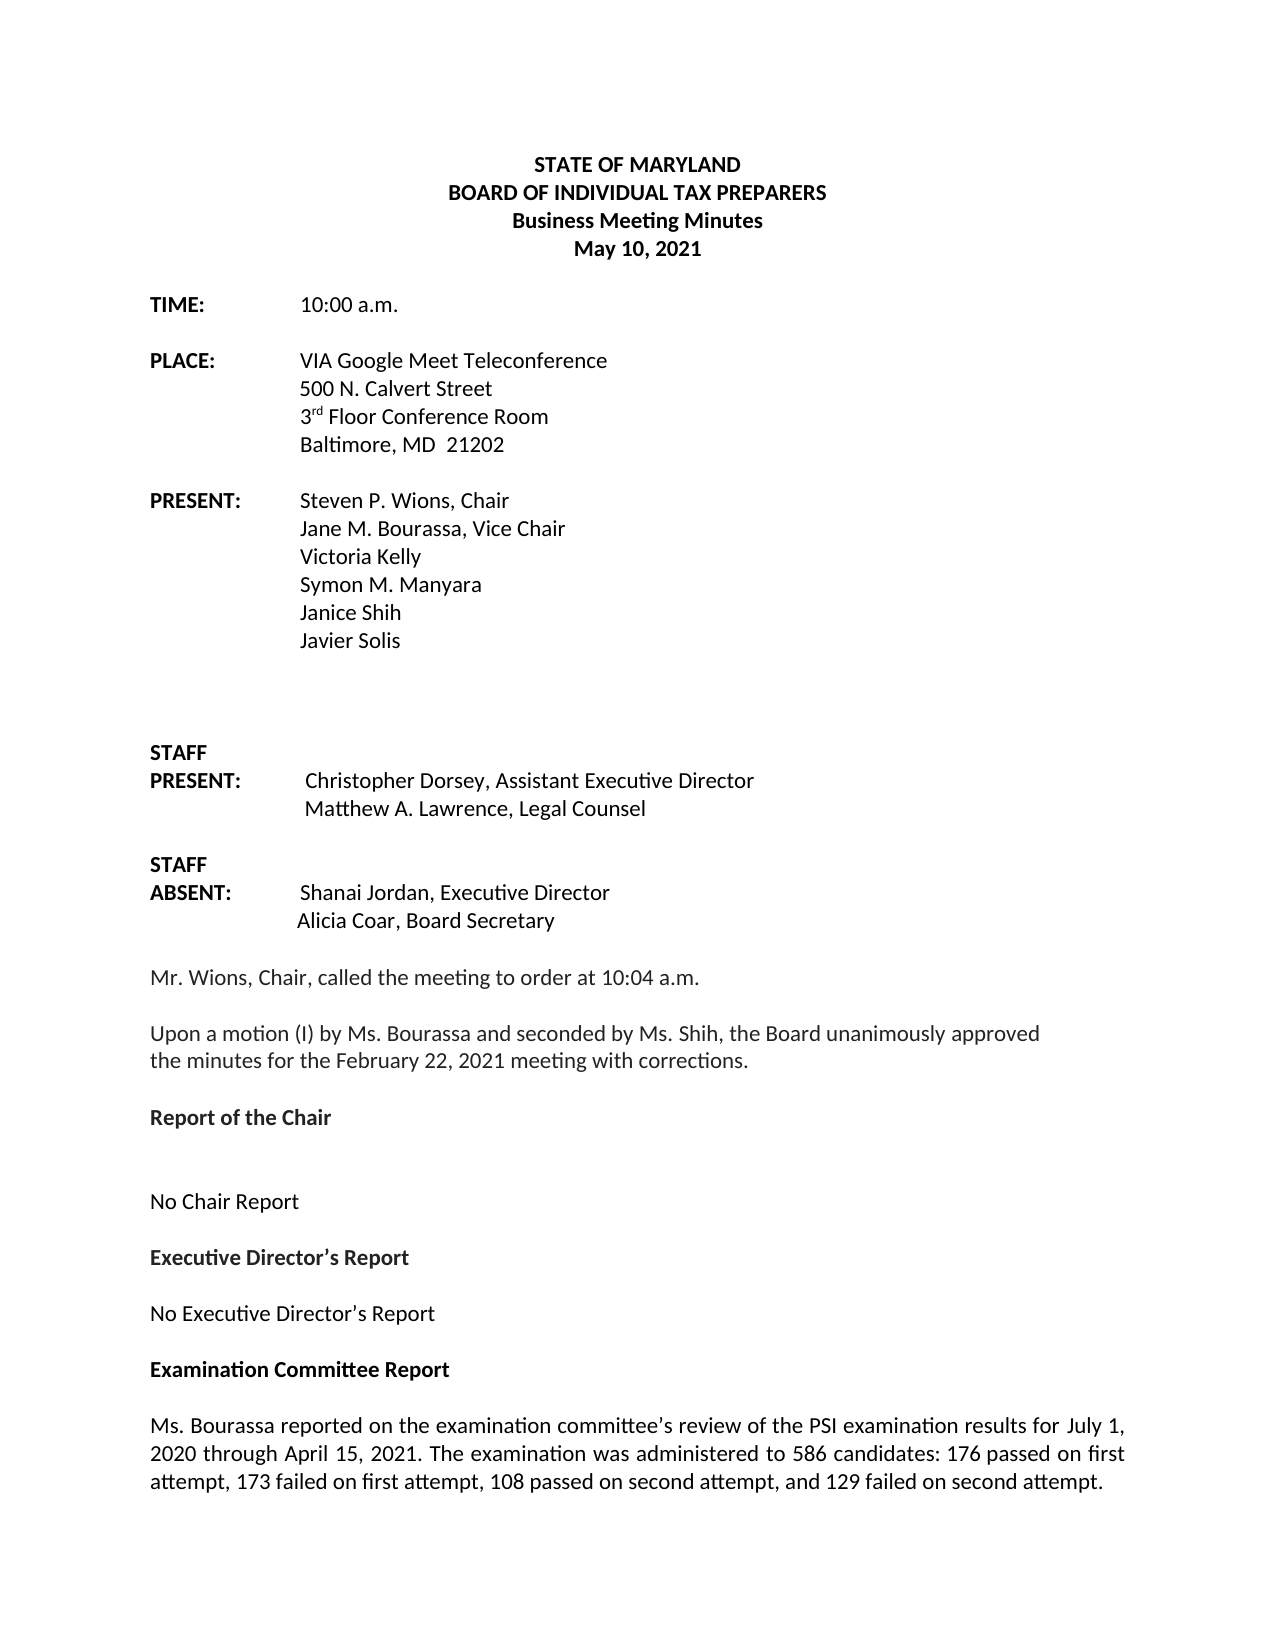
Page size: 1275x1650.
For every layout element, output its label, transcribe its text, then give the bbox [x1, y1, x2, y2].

text Victoria Kelly [225, 542, 1125, 570]
text STAFF [150, 738, 1125, 766]
text Jane M. Bourassa, Vice Chair [150, 514, 1125, 542]
text Mr. Wions, Chair, called the meeting to order at 10:04 a.m. [150, 963, 1125, 991]
text Baltimore, MD 21202 [225, 430, 1125, 458]
text Upon a motion (I) by Ms. Bourassa and seconded by Ms. Shih, the Board unanimously approved the minutes for the February 22, 2021 meeting with corrections. [150, 1019, 1125, 1075]
text Report of the Chair [150, 1103, 1125, 1131]
text 500 N. Calvert Street [150, 374, 1125, 402]
text PRESENT: Christopher Dorsey, Assistant Executive Director [150, 766, 1125, 794]
text May 10, 2021 [150, 234, 1125, 262]
text Symon M. Manyara [225, 570, 1125, 598]
text ABSENT: Shanai Jordan, Executive Director [150, 878, 1125, 907]
text Javier Solis [225, 626, 1125, 654]
text Business Meeting Minutes [150, 206, 1125, 234]
text 3rd Floor Conference Room [225, 402, 1125, 430]
text Janice Shih [225, 598, 1125, 626]
text TIME: 10:00 a.m. [150, 290, 1125, 318]
text BOARD OF INDIVIDUAL TAX PREPARERS [150, 178, 1125, 206]
text Matthew A. Lawrence, Legal Counsel [150, 794, 1125, 822]
text Executive Director’s Report [150, 1243, 1125, 1271]
text STAFF [150, 851, 1125, 878]
text No Chair Report [150, 1187, 1125, 1215]
text STATE OF MARYLAND [150, 150, 1125, 178]
text PLACE: VIA Google Meet Teleconference [150, 346, 1125, 374]
text No Executive Director’s Report [150, 1299, 1125, 1327]
text PRESENT: Steven P. Wions, Chair [150, 486, 1125, 514]
text Examination Committee Report [150, 1355, 1125, 1383]
text Ms. Bourassa reported on the examination committee’s review of the PSI examination results for July 1, 2020 through April 15, 2021. The examination was administered to 586 candidates: 176 passed on first attempt, 173 failed on first attempt, 108 passed on second attempt, and 129 failed on second attempt. [150, 1411, 1125, 1495]
text Alicia Coar, Board Secretary [150, 907, 1125, 934]
